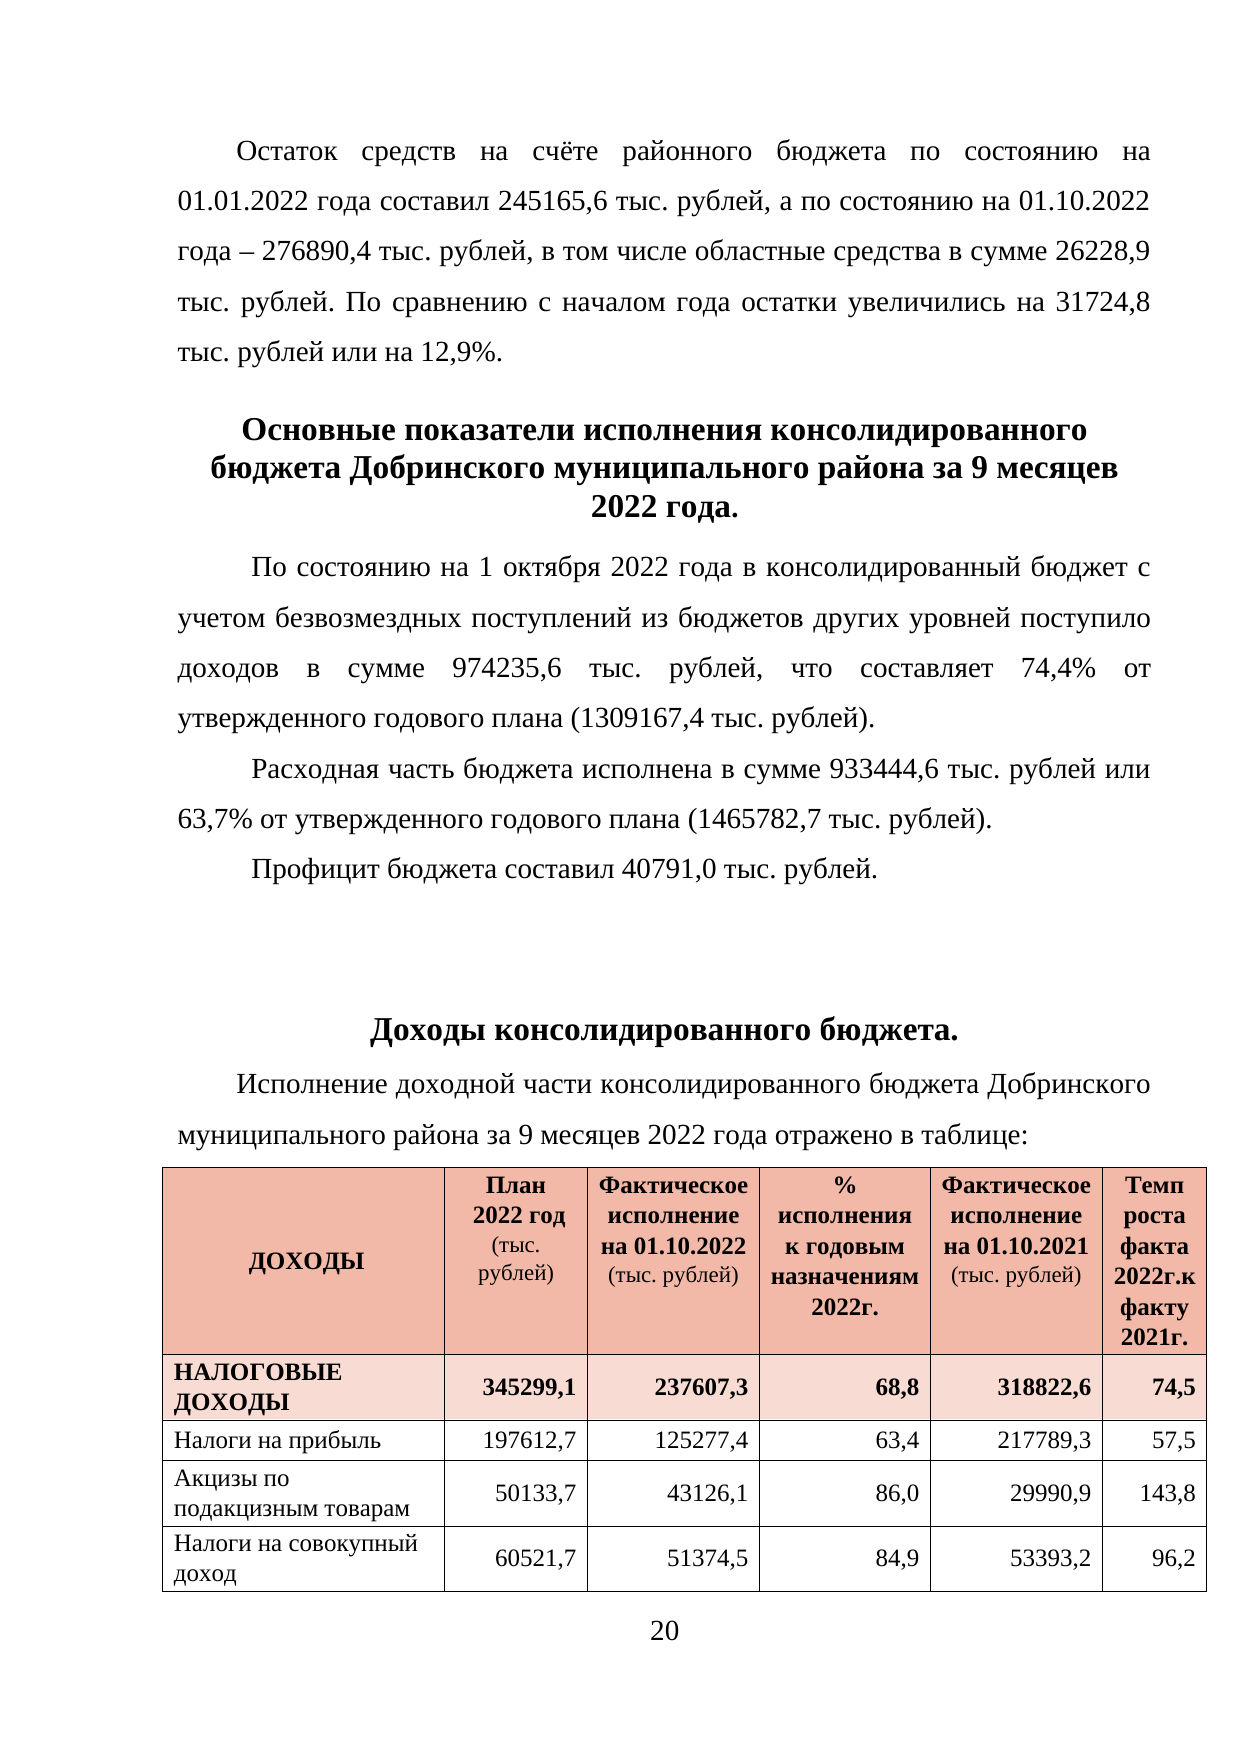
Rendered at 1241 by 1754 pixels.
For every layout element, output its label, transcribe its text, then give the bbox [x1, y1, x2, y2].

table_cell 50133,7 [445, 1461, 587, 1526]
table_cell 57,5 [1103, 1421, 1206, 1460]
table_header Фактическое исполнение на 01.10.2021 (тыс. рублей) [931, 1168, 1102, 1354]
table_cell 53393,2 [931, 1527, 1102, 1591]
table_cell 60521,7 [445, 1527, 587, 1591]
table_cell 345299,1 [445, 1355, 587, 1419]
text Профицит бюджета составил 40791,0 тыс. рублей. [177, 851, 1152, 885]
table_cell 237607,3 [588, 1355, 759, 1419]
table_cell 63,4 [760, 1421, 930, 1460]
text Основные показатели исполнения консолидированного бюджета Добринского муниципального района за 9 месяцев 2022 года. [177, 409, 1152, 524]
table_cell Акцизы по подакцизным товарам [163, 1461, 444, 1526]
table_cell 68,8 [760, 1355, 930, 1419]
text Исполнение доходной части консолидированного бюджета Добринского муниципального района за 9 месяцев 2022 года отражено в таблице: [177, 1067, 1152, 1151]
table_cell 84,9 [760, 1527, 930, 1591]
table_cell 86,0 [760, 1461, 930, 1526]
table_cell Налоги на совокупный доход [163, 1527, 444, 1591]
text По состоянию на 1 октября 2022 года в консолидированный бюджет с учетом безвозмездных поступлений из бюджетов других уровней поступило доходов в сумме 974235,6 тыс. рублей, что составляет 74,4% от утвержденного годового плана (1309167,4 тыс. рублей). [177, 549, 1152, 734]
table_cell 74,5 [1103, 1355, 1206, 1419]
text Доходы консолидированного бюджета. [177, 1009, 1152, 1047]
table_cell 43126,1 [588, 1461, 759, 1526]
table_cell 96,2 [1103, 1527, 1206, 1591]
table_header План 2022 год (тыс. рублей) [445, 1168, 587, 1354]
table_cell Налоги на прибыль [163, 1421, 444, 1460]
table_cell 143,8 [1103, 1461, 1206, 1526]
table_cell 318822,6 [931, 1355, 1102, 1419]
table_cell 125277,4 [588, 1421, 759, 1460]
text Остаток средств на счёте районного бюджета по состоянию на 01.01.2022 года составил 245165,6 тыс. рублей, а по состоянию на 01.10.2022 года – 276890,4 тыс. рублей, в том числе областные средства в сумме 26228,9 тыс. рублей. По сравнению с началом года остатки увеличились на 31724,8 тыс. рублей или на 12,9%. [177, 133, 1152, 368]
table_header ДОХОДЫ [163, 1168, 444, 1354]
table_cell 217789,3 [931, 1421, 1102, 1460]
table_cell 51374,5 [588, 1527, 759, 1591]
table_header Фактическое исполнение на 01.10.2022 (тыс. рублей) [588, 1168, 759, 1354]
table_cell 29990,9 [931, 1461, 1102, 1526]
text Расходная часть бюджета исполнена в сумме 933444,6 тыс. рублей или 63,7% от утвержденного годового плана (1465782,7 тыс. рублей). [177, 751, 1152, 834]
table_header % исполнения к годовым назначениям 2022г. [760, 1168, 930, 1354]
table_cell 197612,7 [445, 1421, 587, 1460]
table_header Темп роста факта 2022г.к факту 2021г. [1103, 1168, 1206, 1354]
table_cell НАЛОГОВЫЕ ДОХОДЫ [163, 1355, 444, 1419]
